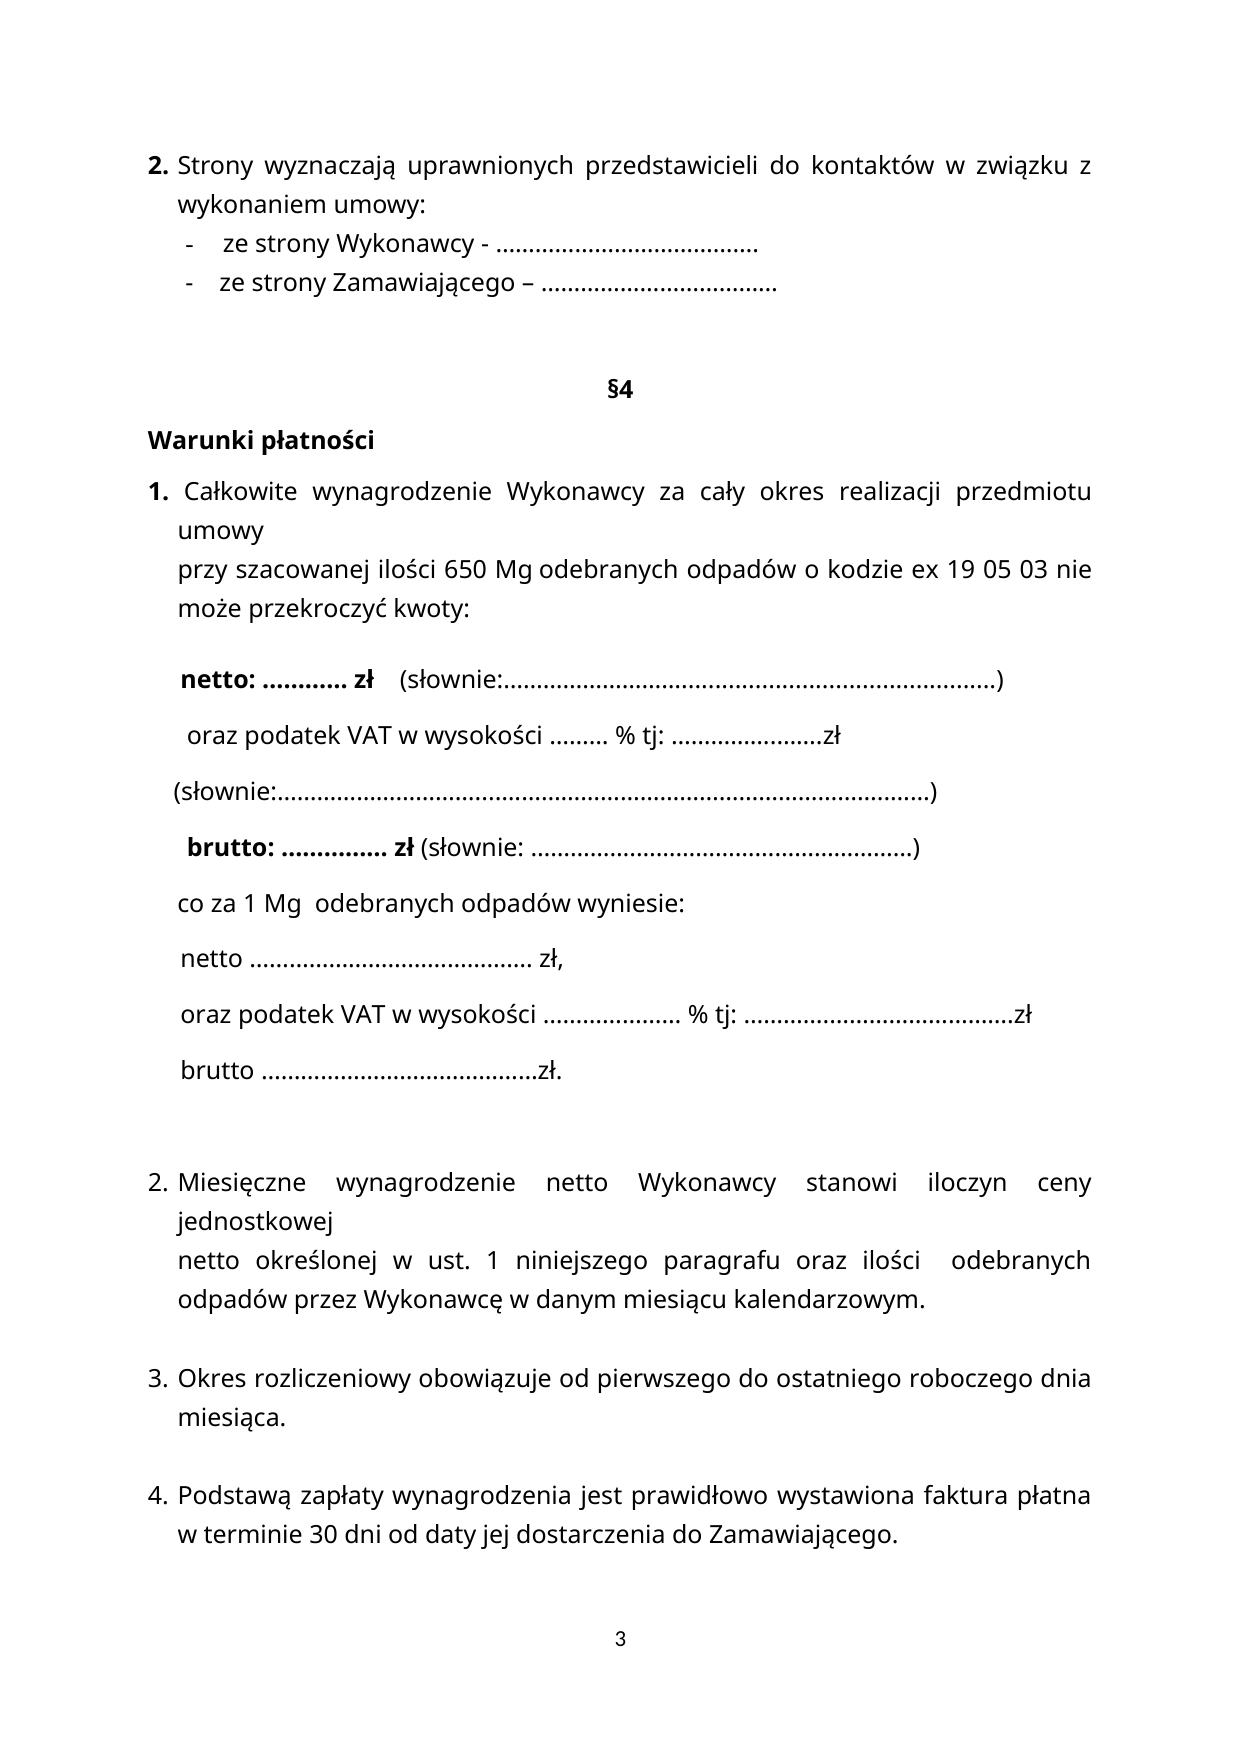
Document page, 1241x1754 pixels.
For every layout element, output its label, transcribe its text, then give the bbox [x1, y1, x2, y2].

list 1. Całkowite wynagrodzenie Wykonawcy za cały okres realizacji przedmiotu umowy przy szacowanej ilości 650 Mg odebranych odpadów o kodzie ex 19 05 03 nie może przekroczyć kwoty: [148, 473, 1093, 625]
list netto: ………… zł (słownie:………………………...............................................) [148, 662, 1093, 696]
text (słownie:…………………………...….………………………………………………..……) [148, 774, 1093, 808]
text oraz podatek VAT w wysokości ………………… % tj: ………….……………………….zł [148, 997, 1093, 1031]
list Okres rozliczeniowy obowiązuje od pierwszego do ostatniego roboczego dnia miesiąca. [148, 1360, 1093, 1433]
text §4 [148, 372, 1093, 406]
list Miesięczne wynagrodzenie netto Wykonawcy stanowi iloczyn ceny jednostkowej netto określonej w ust. 1 niniejszego paragrafu oraz ilości odebranych odpadów przez Wykonawcę w danym miesiącu kalendarzowym. [148, 1164, 1093, 1316]
text - ze strony Zamawiającego – ……………………………… [185, 265, 1093, 299]
text Warunki płatności [148, 422, 1093, 456]
list ze strony Wykonawcy - …………………………………. [185, 226, 1093, 260]
text brutto ……………………………………zł. [148, 1053, 1093, 1087]
list Podstawą zapłaty wynagrodzenia jest prawidłowo wystawiona faktura płatna w terminie 30 dni od daty jej dostarczenia do Zamawiającego. [148, 1478, 1093, 1551]
list Strony wyznaczają uprawnionych przedstawicieli do kontaktów w związku z wykonaniem umowy: [148, 148, 1093, 221]
text netto ……………………………………. zł, [148, 941, 1093, 975]
text oraz podatek VAT w wysokości ……… % tj: …………….…….zł [148, 718, 1093, 752]
list co za 1 Mg odebranych odpadów wyniesie: [177, 885, 1093, 919]
text brutto: …………… zł (słownie: …………….……………………………………) [148, 829, 1093, 863]
